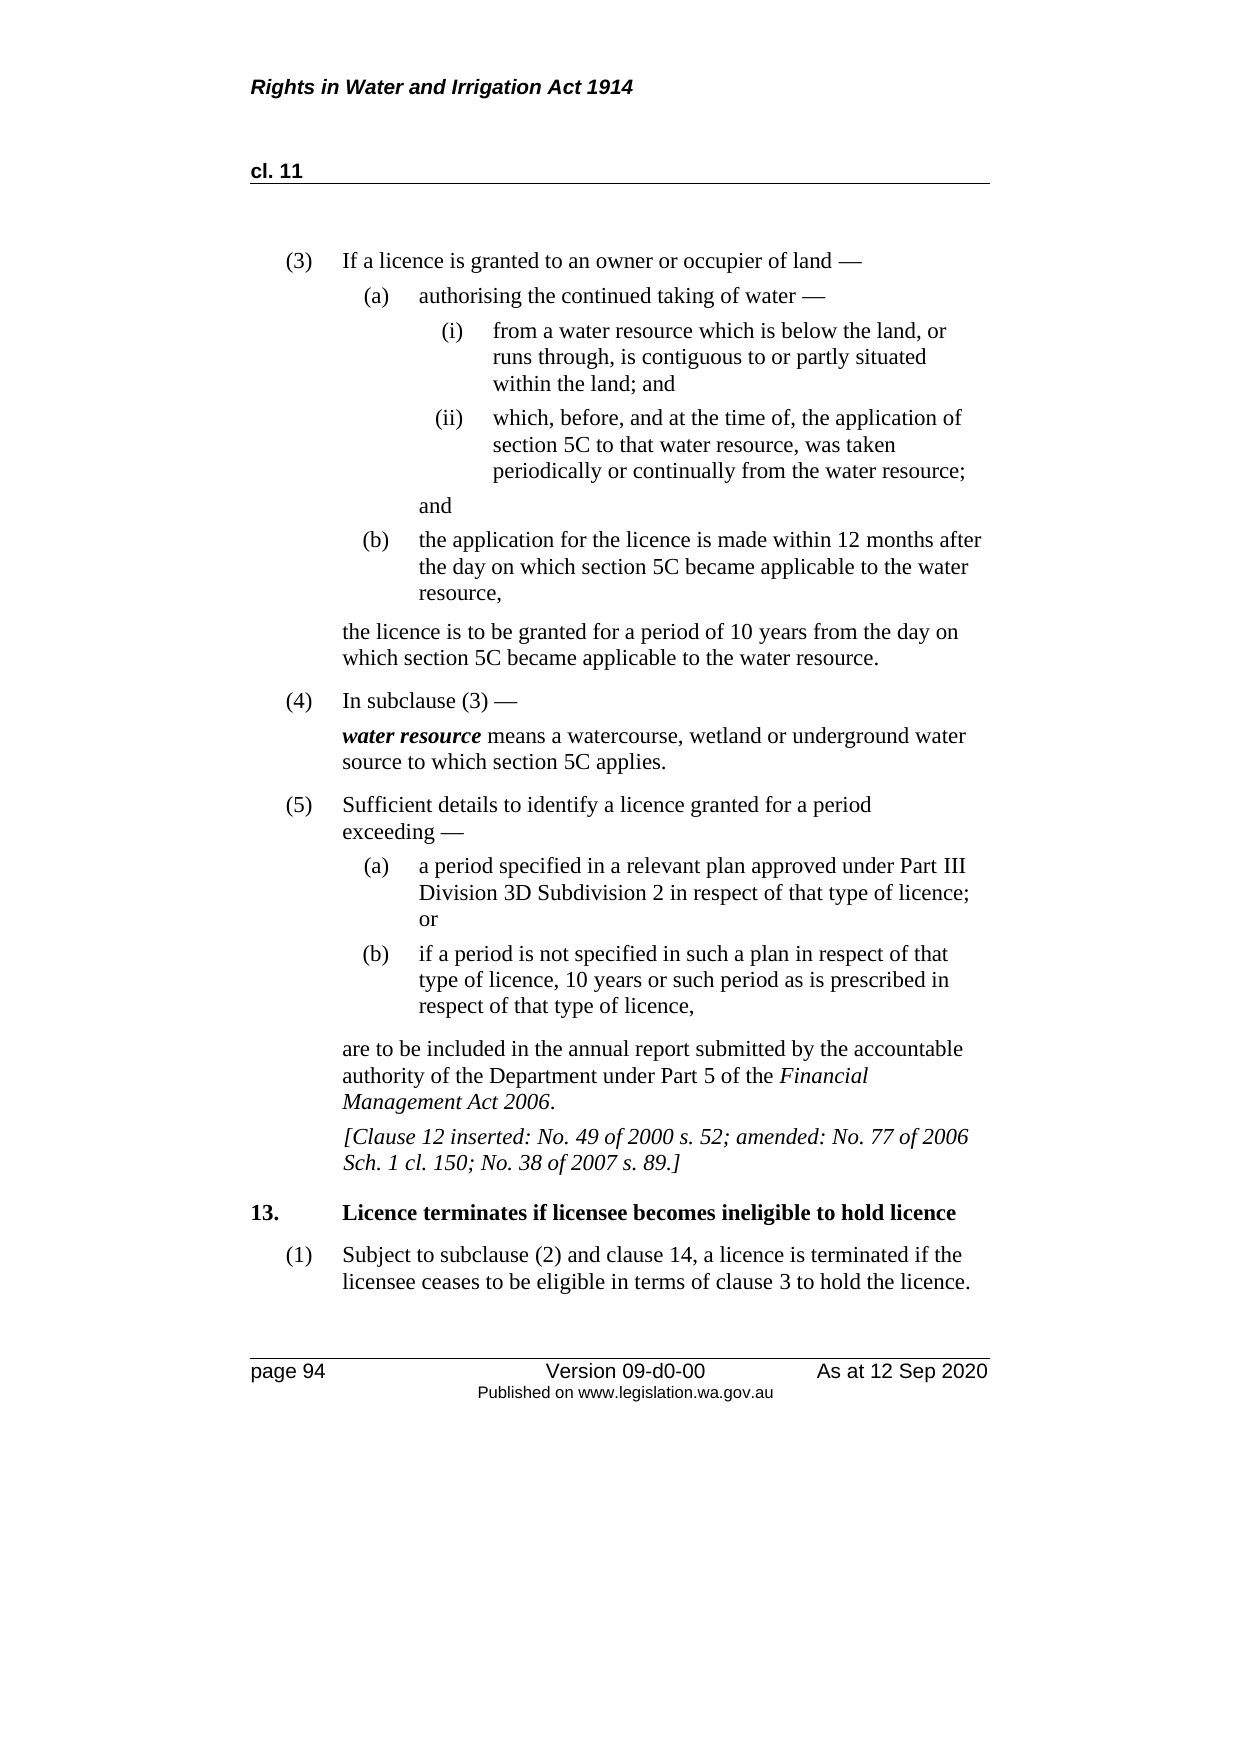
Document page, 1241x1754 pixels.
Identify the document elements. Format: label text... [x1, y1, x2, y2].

text (b) if a period is not specified in such a plan in respect of that type of licence, 10 years or such period as is prescribed in respect of that type of licence, [250, 940, 990, 1019]
text water resource means a watercourse, wetland or underground water source to which section 5C applies. [250, 722, 990, 775]
text (a) a period specified in a relevant plan approved under Part III Division 3D Subdivision 2 in respect of that type of licence; or [250, 852, 990, 931]
text (3) If a licence is granted to an owner or occupier of land — [250, 247, 990, 274]
text and [250, 492, 990, 518]
subtitle 13. Licence terminates if licensee becomes ineligible to hold licence [250, 1198, 990, 1225]
text (b) the application for the licence is made within 12 months after the day on which section 5C became applicable to the water resource, [250, 526, 990, 605]
text (4) In subclause (3) — [250, 687, 990, 714]
text (i) from a water resource which is below the land, or runs through, is contiguous to or partly situated within the land; and [250, 317, 990, 396]
text (ii) which, before, and at the time of, the application of section 5C to that water resource, was taken periodically or continually from the water resource; [250, 404, 990, 483]
text (5) Sufficient details to identify a licence granted for a period exceeding — [250, 791, 990, 844]
text are to be included in the annual report submitted by the accountable authority of the Department under Part 5 of the Financial Management Act 2006. [250, 1036, 990, 1114]
text (a) authorising the continued taking of water — [250, 282, 990, 308]
text [Clause 12 inserted: No. 49 of 2000 s. 52; amended: No. 77 of 2006 Sch. 1 cl. 150; No. 38 of 2007 s. 89.] [250, 1123, 990, 1176]
text the licence is to be granted for a period of 10 years from the day on which section 5C became applicable to the water resource. [250, 618, 990, 671]
text (1) Subject to subclause (2) and clause 14, a licence is terminated if the licensee ceases to be eligible in terms of clause 3 to hold the licence. [250, 1242, 990, 1294]
